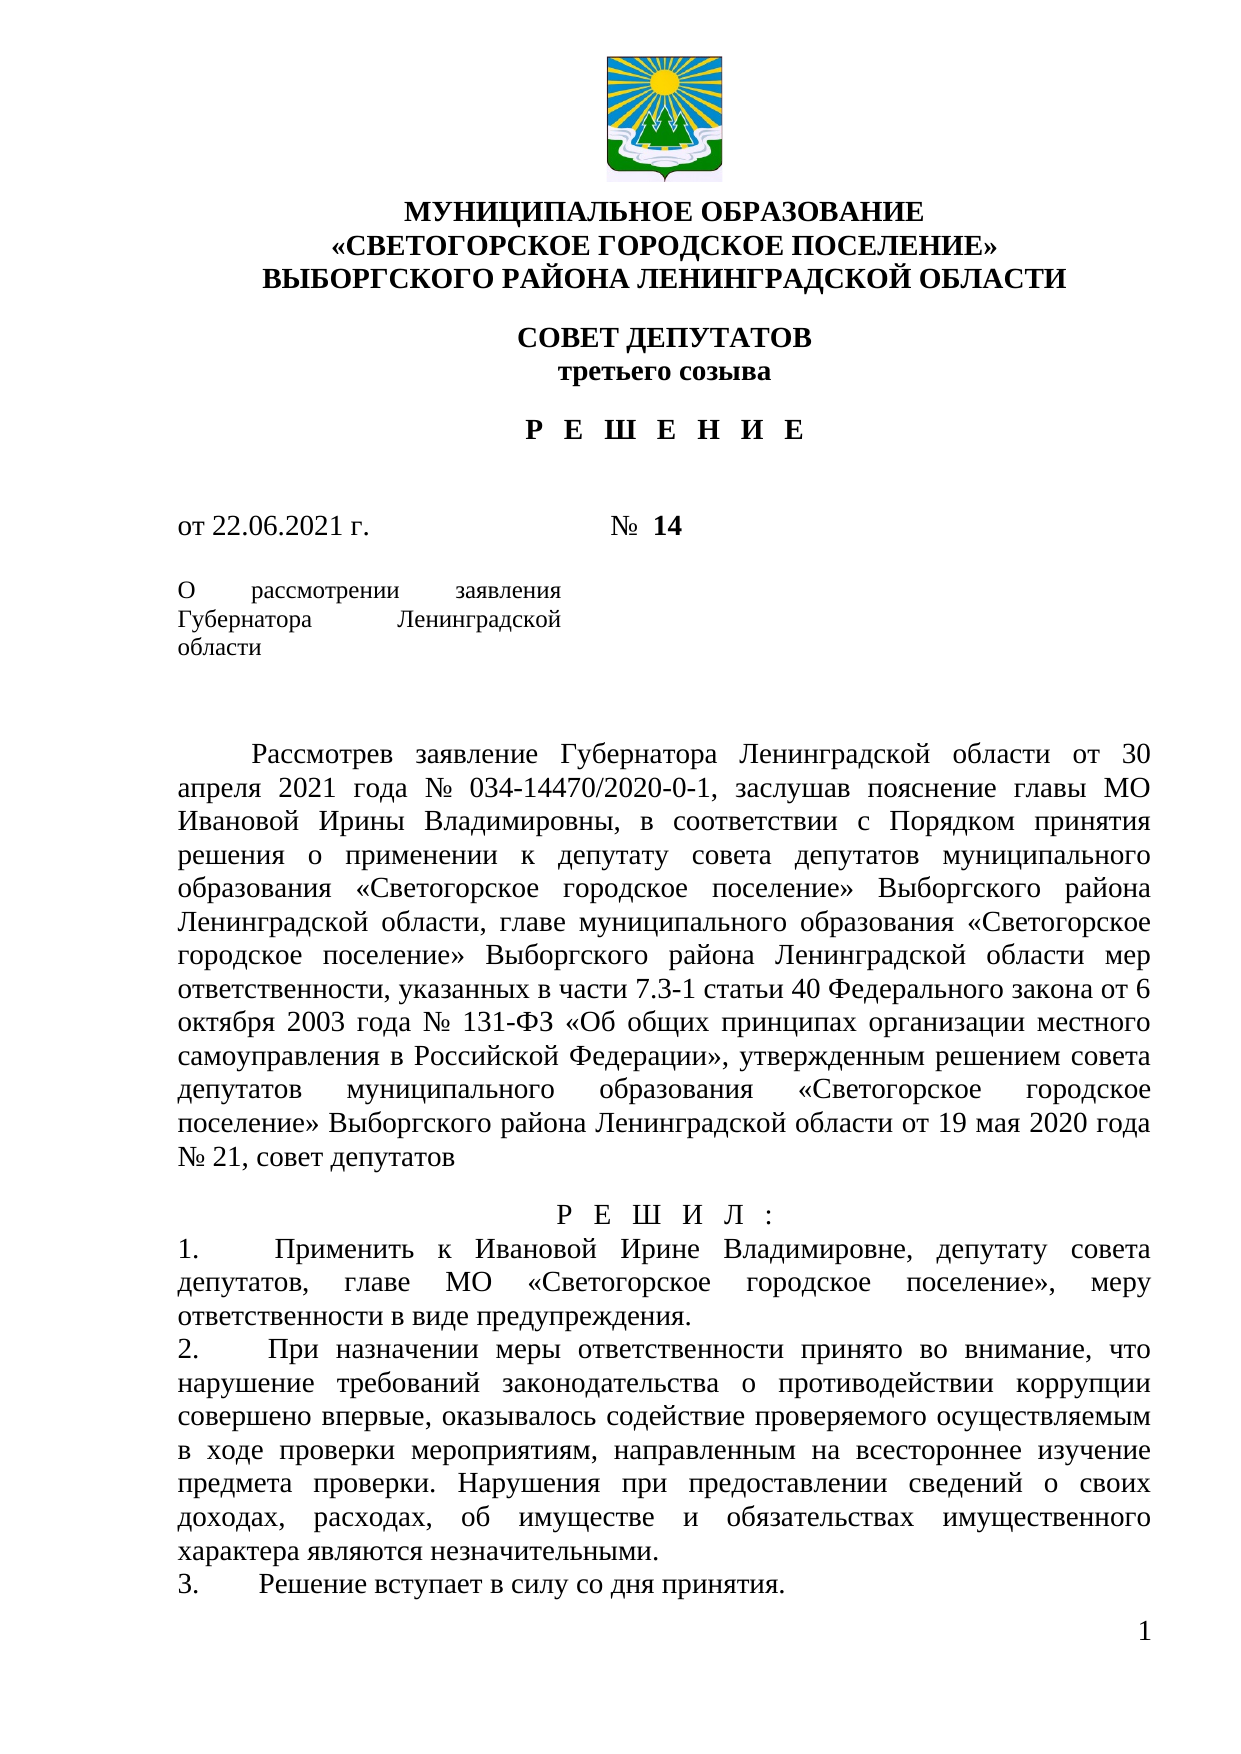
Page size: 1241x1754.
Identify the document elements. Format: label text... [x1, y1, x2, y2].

text «СВЕТОГОРСКОЕ ГОРОДСКОЕ ПОСЕЛЕНИЕ» [177, 228, 1152, 261]
text ВЫБОРГСКОГО РАЙОНА ЛЕНИНГРАДСКОЙ ОБЛАСТИ [177, 261, 1152, 295]
list Решение вступает в силу со дня принятия. [162, 1566, 1152, 1600]
list При назначении меры ответственности принято во внимание, что нарушение требований законодательства о противодействии коррупции совершено впервые, оказывалось содействие проверяемого осуществляемым в ходе проверки мероприятиям, направленным на всестороннее изучение предмета проверки. Нарушения при предоставлении сведений о своих доходах, расходах, об имуществе и обязательствах имущественного характера являются незначительными. [177, 1331, 1152, 1566]
text от 22.06.2021 г. № 14 [177, 508, 1152, 541]
text Рассмотрев заявление Губернатора Ленинградской области от 30 апреля 2021 года № 034-14470/2020-0-1, заслушав пояснение главы МО Ивановой Ирины Владимировны, в соответствии с Порядком принятия решения о применении к депутату совета депутатов муниципального образования «Светогорское городское поселение» Выборгского района Ленинградской области, главе муниципального образования «Светогорское городское поселение» Выборгского района Ленинградской области мер ответственности, указанных в части 7.3-1 статьи 40 Федерального закона от 6 октября 2003 года № 131-ФЗ «Об общих принципах организации местного самоуправления в Российской Федерации», утвержденным решением совета депутатов муниципального образования «Светогорское городское поселение» Выборгского района Ленинградской области от 19 мая 2020 года № 21, совет депутатов [177, 736, 1152, 1172]
text СОВЕТ ДЕПУТАТОВ [177, 320, 1152, 353]
list Применить к Ивановой Ирине Владимировне, депутату совета депутатов, главе МО «Светогорское городское поселение», меру ответственности в виде предупреждения. [177, 1231, 1152, 1331]
text О рассмотрении заявления Губернатора Ленинградской области [177, 575, 561, 661]
text РЕШЕНИЕ [177, 412, 1152, 446]
text третьего созыва [177, 353, 1152, 387]
picture [606, 56, 723, 182]
text МУНИЦИПАЛЬНОЕ ОБРАЗОВАНИЕ [177, 194, 1152, 228]
text РЕШИЛ: [177, 1197, 1152, 1231]
